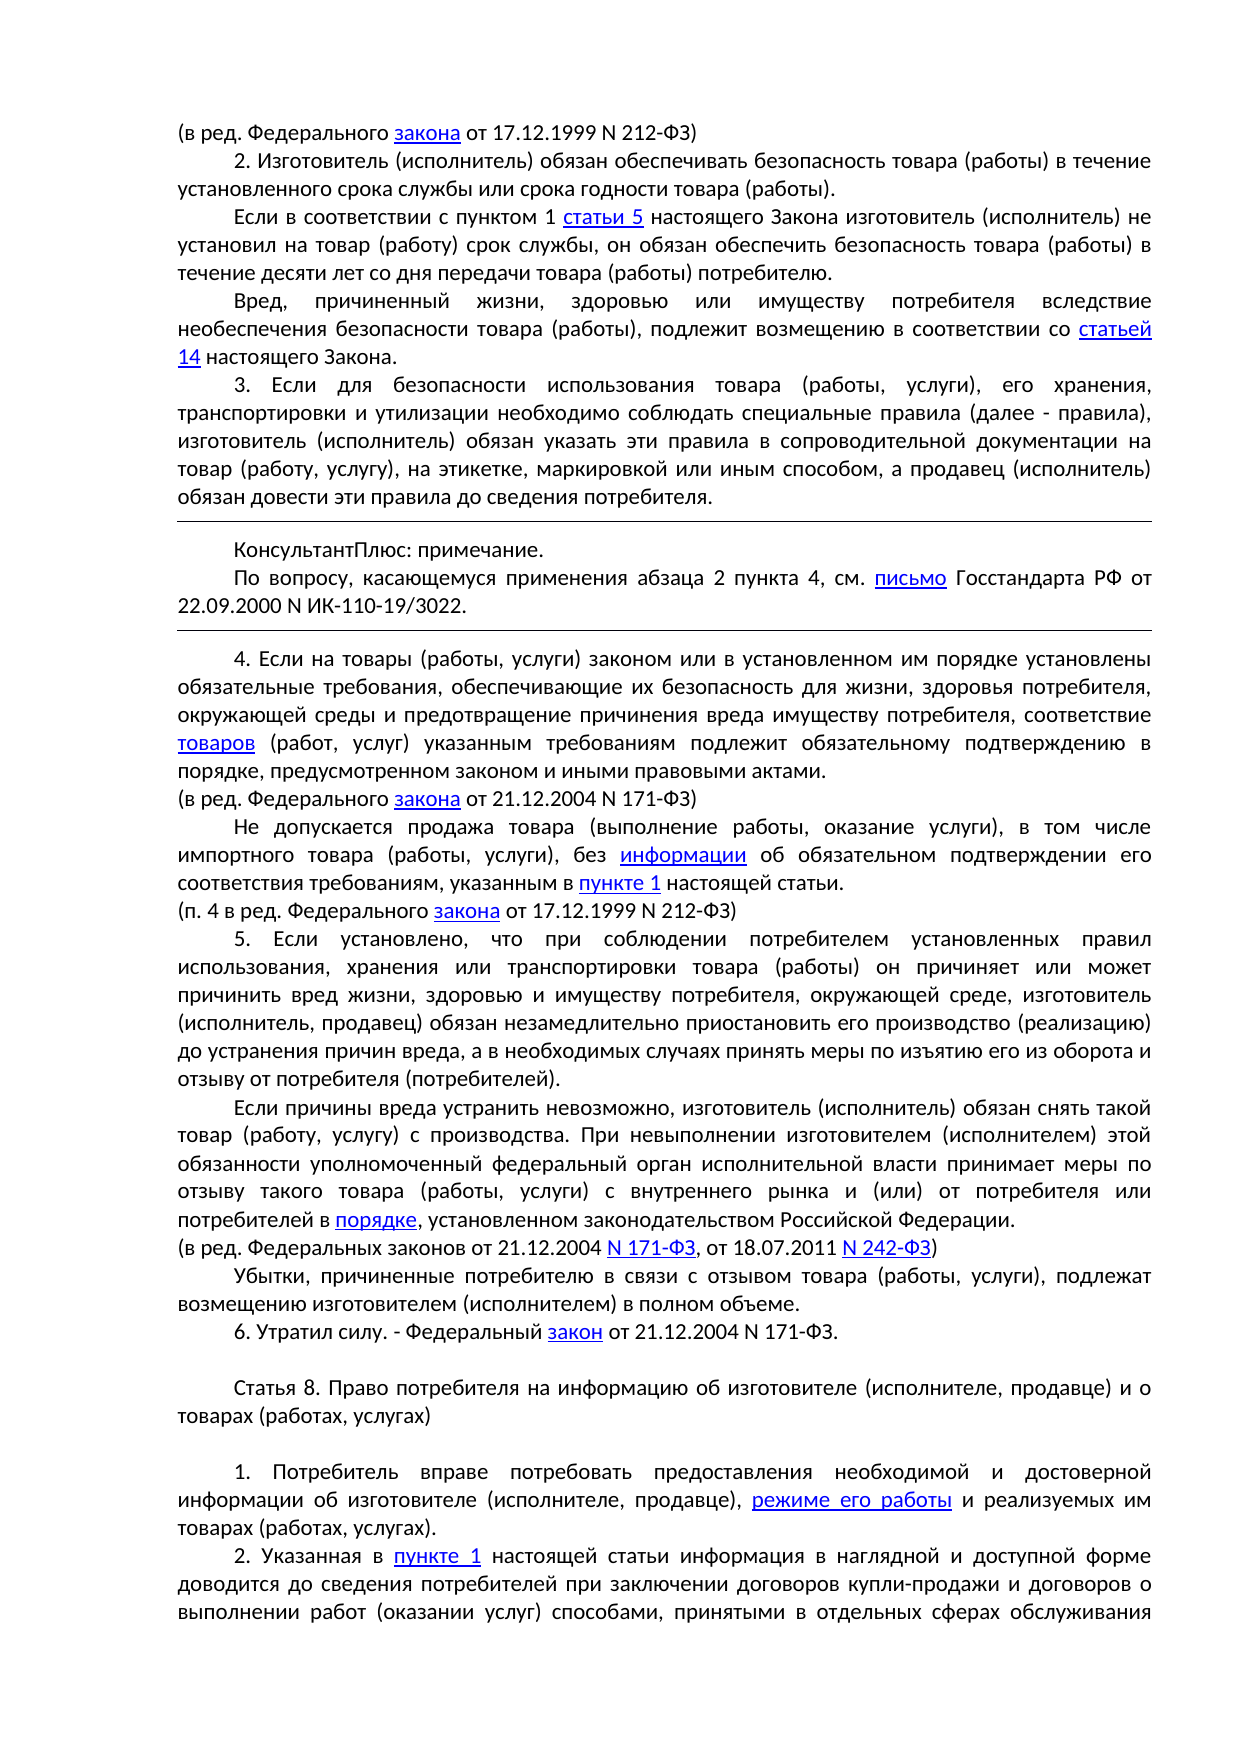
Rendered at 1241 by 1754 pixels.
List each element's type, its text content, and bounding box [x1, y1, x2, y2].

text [177, 1541, 1152, 1625]
text 3. Если для безопасности использования товара (работы, услуги), его хранения, транспортировки и утилизации необходимо соблюдать специальные правила (далее - правила), изготовитель (исполнитель) обязан указать эти правила в сопроводительной документации на товар (работу, услугу), на этикетке, маркировкой или иным способом, а продавец (исполнитель) обязан довести эти правила до сведения потребителя. [177, 370, 1152, 510]
text 6. Утратил силу. - Федеральный закон от 21.12.2004 N 171-ФЗ. [177, 1317, 1152, 1345]
text 2. Изготовитель (исполнитель) обязан обеспечивать безопасность товара (работы) в течение установленного срока службы или срока годности товара (работы). [177, 146, 1152, 202]
text Не допускается продажа товара (выполнение работы, оказание услуги), в том числе импортного товара (работы, услуги), без информации об обязательном подтверждении его соответствия требованиям, указанным в пункте 1 настоящей статьи. [177, 812, 1152, 896]
text (в ред. Федерального закона от 17.12.1999 N 212-ФЗ) [177, 118, 1152, 146]
text (в ред. Федеральных законов от 21.12.2004 N 171-ФЗ, от 18.07.2011 N 242-ФЗ) [177, 1233, 1152, 1261]
text (в ред. Федерального закона от 21.12.2004 N 171-ФЗ) [177, 784, 1152, 812]
list Статья 8. Право потребителя на информацию об изготовителе (исполнителе, продавце) и о товарах (работах, услугах) [177, 1373, 1152, 1429]
text Если причины вреда устранить невозможно, изготовитель (исполнитель) обязан снять такой товар (работу, услугу) с производства. При невыполнении изготовителем (исполнителем) этой обязанности уполномоченный федеральный орган исполнительной власти принимает меры по отзыву такого товара (работы, услуги) с внутреннего рынка и (или) от потребителя или потребителей в порядке, установленном законодательством Российской Федерации. [177, 1093, 1152, 1233]
text 1. Потребитель вправе потребовать предоставления необходимой и достоверной информации об изготовителе (исполнителе, продавце), режиме его работы и реализуемых им товарах (работах, услугах). [177, 1457, 1152, 1541]
text Убытки, причиненные потребителю в связи с отзывом товара (работы, услуги), подлежат возмещению изготовителем (исполнителем) в полном объеме. [177, 1261, 1152, 1317]
text 5. Если установлено, что при соблюдении потребителем установленных правил использования, хранения или транспортировки товара (работы) он причиняет или может причинить вред жизни, здоровью и имуществу потребителя, окружающей среде, изготовитель (исполнитель, продавец) обязан незамедлительно приостановить его производство (реализацию) до устранения причин вреда, а в необходимых случаях принять меры по изъятию его из оборота и отзыву от потребителя (потребителей). [177, 924, 1152, 1093]
text 4. Если на товары (работы, услуги) законом или в установленном им порядке установлены обязательные требования, обеспечивающие их безопасность для жизни, здоровья потребителя, окружающей среды и предотвращение причинения вреда имуществу потребителя, соответствие товаров (работ, услуг) указанным требованиям подлежит обязательному подтверждению в порядке, предусмотренном законом и иными правовыми актами. [177, 644, 1152, 784]
text По вопросу, касающемуся применения абзаца 2 пункта 4, см. письмо Госстандарта РФ от 22.09.2000 N ИК-110-19/3022. [177, 563, 1152, 619]
text (п. 4 в ред. Федерального закона от 17.12.1999 N 212-ФЗ) [177, 896, 1152, 924]
text Вред, причиненный жизни, здоровью или имуществу потребителя вследствие необеспечения безопасности товара (работы), подлежит возмещению в соответствии со статьей 14 настоящего Закона. [177, 286, 1152, 370]
text КонсультантПлюс: примечание. [177, 535, 1152, 563]
text Если в соответствии с пунктом 1 статьи 5 настоящего Закона изготовитель (исполнитель) не установил на товар (работу) срок службы, он обязан обеспечить безопасность товара (работы) в течение десяти лет со дня передачи товара (работы) потребителю. [177, 202, 1152, 286]
